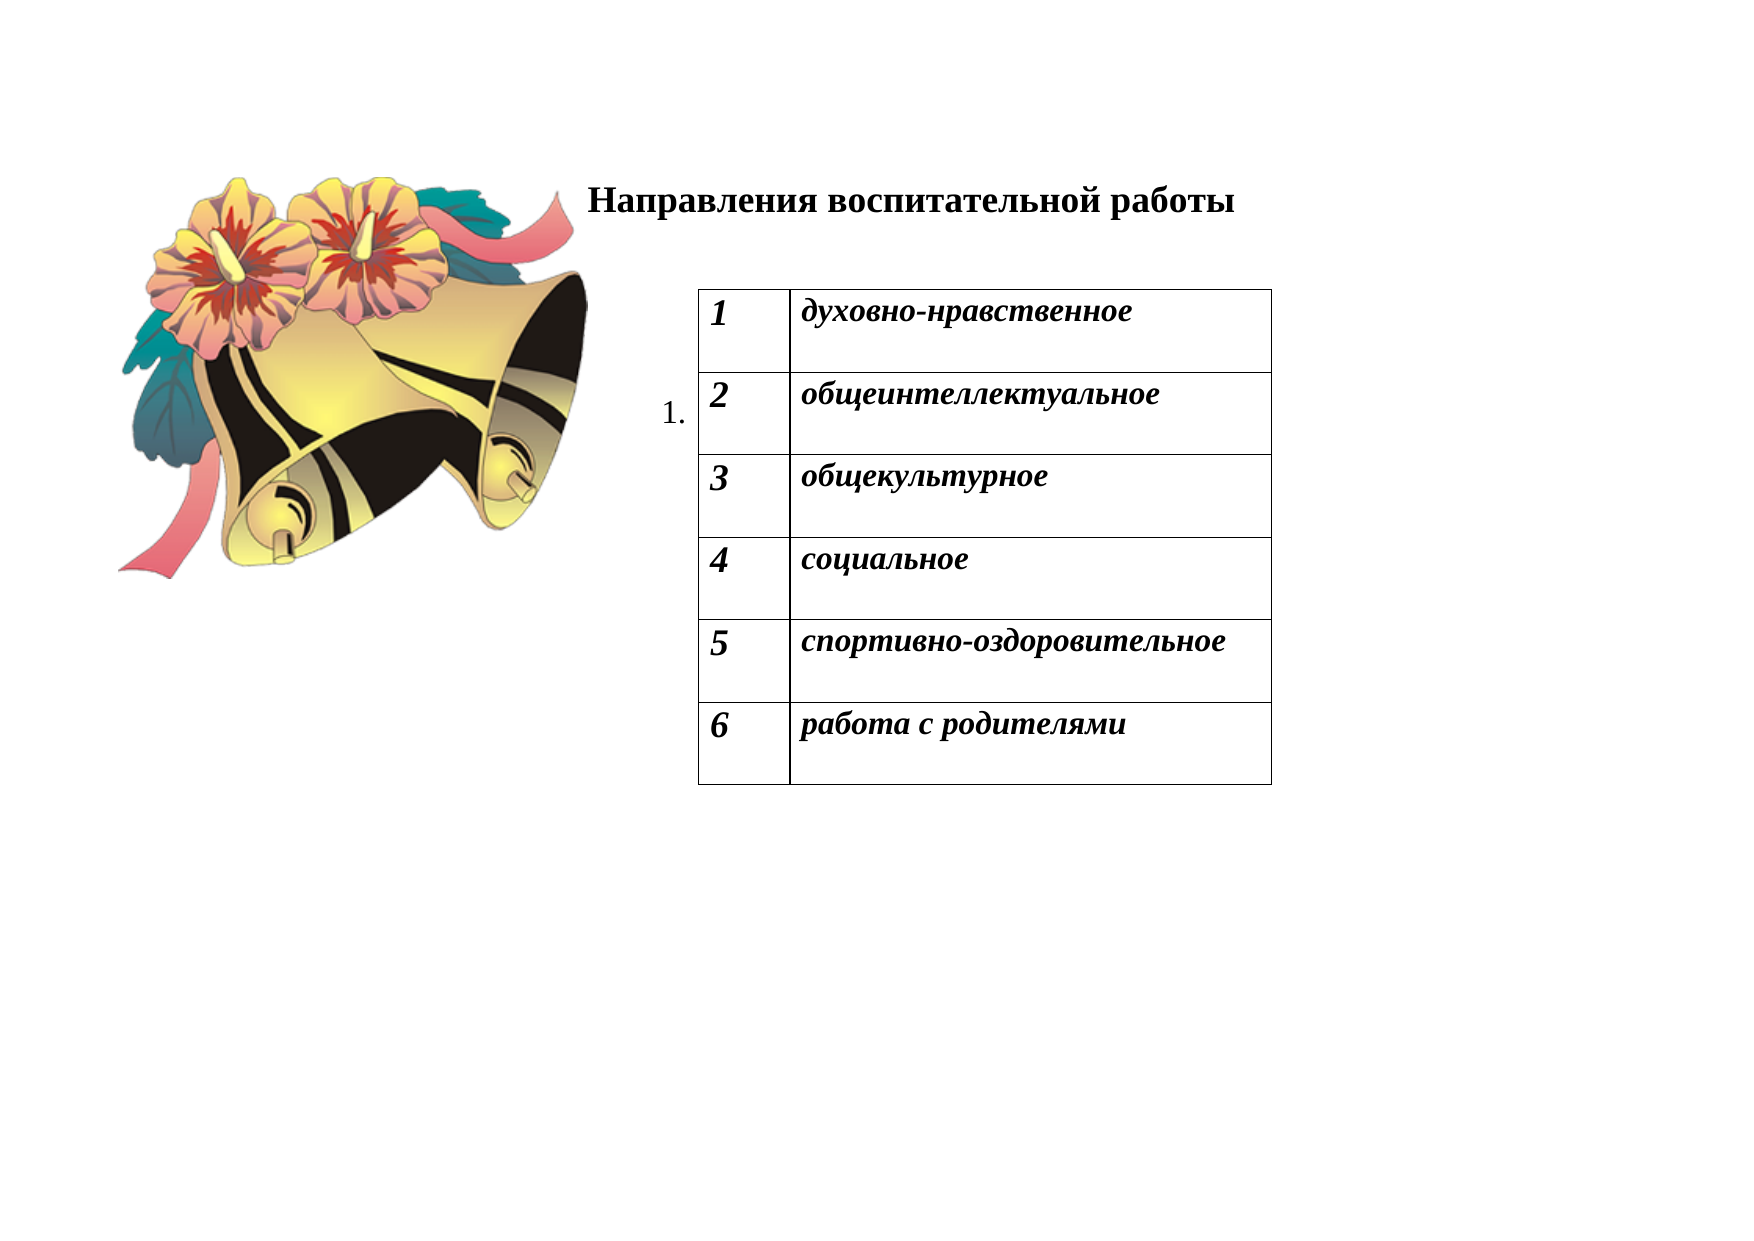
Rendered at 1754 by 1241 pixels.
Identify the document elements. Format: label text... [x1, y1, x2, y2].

picture [118, 177, 588, 579]
table_header 1 [699, 290, 789, 372]
text Направления воспитательной работы [588, 177, 1636, 220]
table_cell 6 [699, 703, 789, 784]
table_cell общекультурное [791, 455, 1271, 537]
table_header духовно-нравственное [791, 290, 1271, 372]
table_cell спортивно-оздоровительное [791, 620, 1271, 702]
table_cell 5 [699, 620, 789, 702]
table_cell 3 [699, 455, 789, 537]
table_cell работа с родителями [791, 703, 1271, 784]
table_cell социальное [791, 538, 1271, 619]
table_cell 2 [699, 373, 789, 454]
table_cell общеинтеллектуальное [791, 373, 1271, 454]
table_cell 4 [699, 538, 789, 619]
